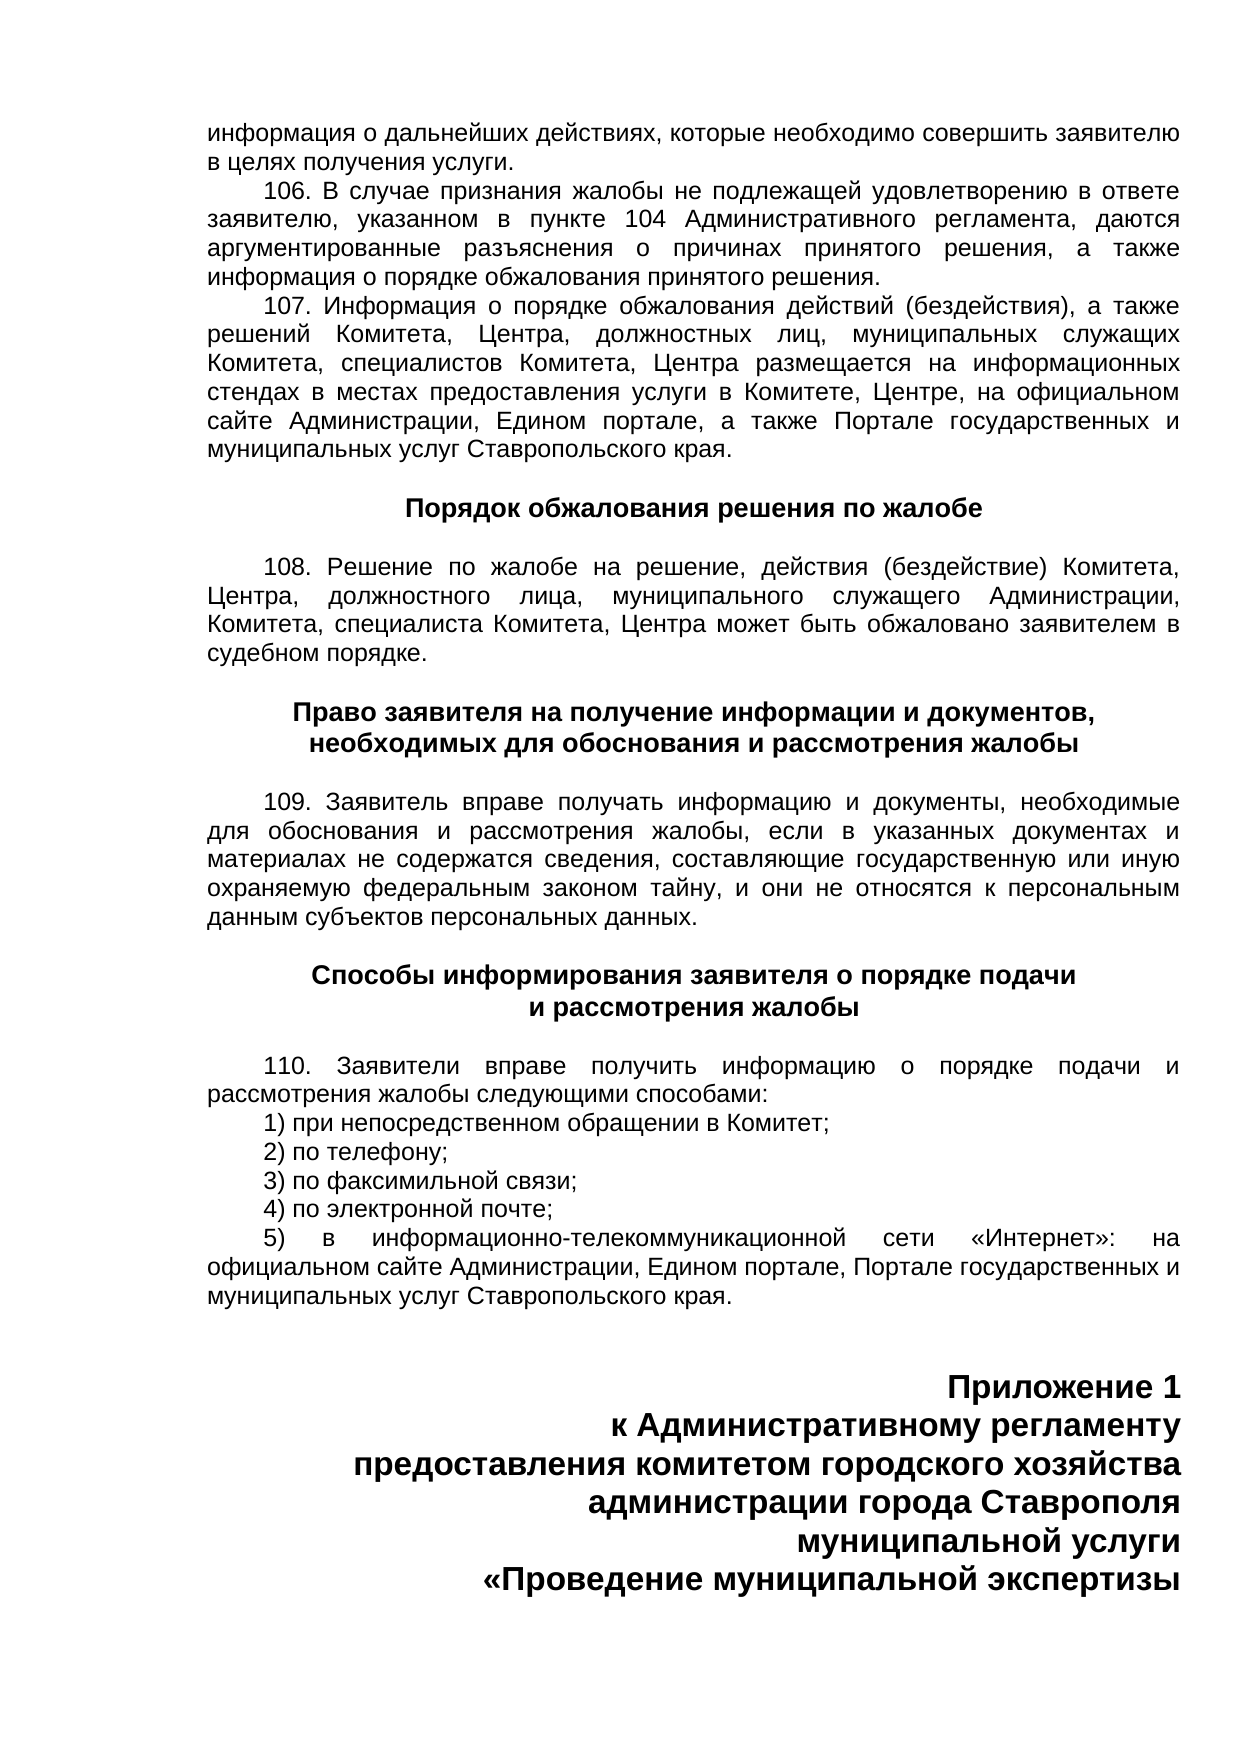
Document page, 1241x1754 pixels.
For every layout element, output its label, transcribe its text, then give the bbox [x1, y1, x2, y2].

text Способы информирования заявителя о порядке подачи [207, 959, 1181, 991]
text «Проведение муниципальной экспертизы [207, 1559, 1181, 1597]
text 1) при непосредственном обращении в Комитет; [207, 1108, 1181, 1137]
text 4) по электронной почте; [207, 1194, 1181, 1223]
text предоставления комитетом городского хозяйства [207, 1444, 1181, 1482]
text Приложение 1 [207, 1367, 1181, 1405]
text 107. Информация о порядке обжалования действий (бездействия), а также решений Комитета, Центра, должностных лиц, муниципальных служащих Комитета, специалистов Комитета, Центра размещается на информационных стендах в местах предоставления услуги в Комитете, Центре, на официальном сайте Администрации, Едином портале, а также Портале государственных и муниципальных услуг Ставропольского края. [207, 291, 1181, 463]
text 108. Решение по жалобе на решение, действия (бездействие) Комитета, Центра, должностного лица, муниципального служащего Администрации, Комитета, специалиста Комитета, Центра может быть обжаловано заявителем в судебном порядке. [207, 552, 1181, 667]
text муниципальной услуги [207, 1521, 1181, 1559]
text 109. Заявитель вправе получать информацию и документы, необходимые для обоснования и рассмотрения жалобы, если в указанных документах и материалах не содержатся сведения, составляющие государственную или иную охраняемую федеральным законом тайну, и они не относятся к персональным данным субъектов персональных данных. [207, 787, 1181, 931]
text 110. Заявители вправе получить информацию о порядке подачи и рассмотрения жалобы следующими способами: [207, 1051, 1181, 1108]
text 106. В случае признания жалобы не подлежащей удовлетворению в ответе заявителю, указанном в пункте 104 Административного регламента, даются аргументированные разъяснения о причинах принятого решения, а также информация о порядке обжалования принятого решения. [207, 176, 1181, 291]
text 3) по факсимильной связи; [207, 1166, 1181, 1194]
text необходимых для обоснования и рассмотрения жалобы [207, 727, 1181, 758]
text Право заявителя на получение информации и документов, [207, 696, 1181, 727]
text и рассмотрения жалобы [207, 991, 1181, 1022]
text администрации города Ставрополя [207, 1482, 1181, 1521]
text 5) в информационно-телекоммуникационной сети «Интернет»: на официальном сайте Администрации, Едином портале, Портале государственных и муниципальных услуг Ставропольского края. [207, 1223, 1181, 1309]
text 2) по телефону; [207, 1137, 1181, 1166]
text Порядок обжалования решения по жалобе [207, 492, 1181, 523]
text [207, 118, 1181, 176]
text к Административному регламенту [207, 1405, 1181, 1444]
